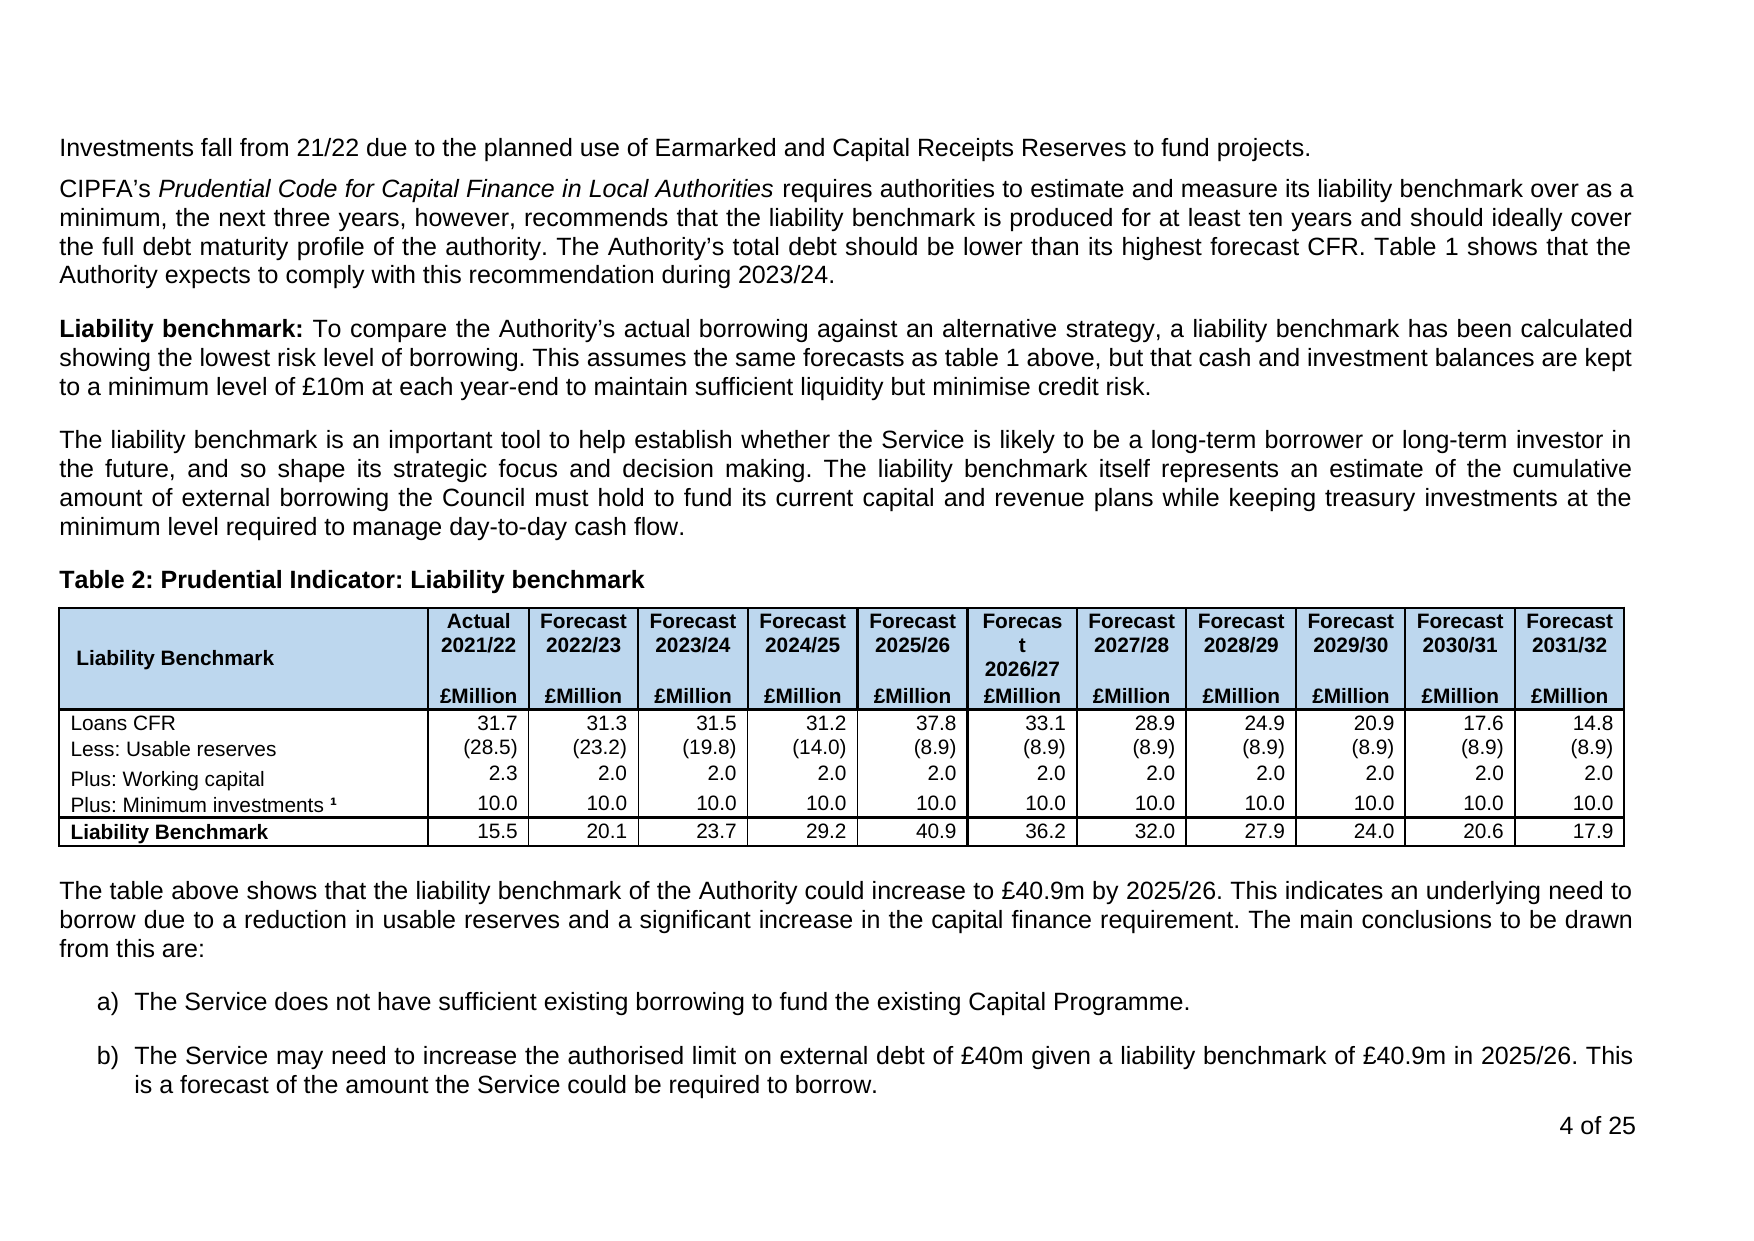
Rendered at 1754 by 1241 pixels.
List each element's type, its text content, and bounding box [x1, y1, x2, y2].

table_cell £Million [1406, 681, 1514, 708]
table_cell 20.9 [1297, 711, 1404, 735]
text Investments fall from 21/22 due to the planned use of Earmarked and Capital Receipts Reserves to fund projects. [59, 133, 1636, 162]
table_cell Liability Benchmark [60, 819, 427, 845]
table_cell £Million [969, 681, 1076, 708]
table_cell Plus: Minimum investments ¹ [60, 791, 427, 816]
table_cell £Million [749, 681, 856, 708]
table_cell Less: Usable reserves [60, 735, 427, 760]
table_cell 10.0 [1078, 791, 1185, 816]
table_cell 17.9 [1516, 819, 1623, 845]
table_cell 10.0 [1187, 791, 1295, 816]
table_header Forecast 2027/28 [1078, 609, 1185, 681]
table_header Liability Benchmark [60, 609, 427, 708]
table_cell 29.2 [748, 819, 857, 845]
table_cell (8.9) [1187, 735, 1295, 760]
table_cell (28.5) [429, 735, 528, 760]
table_cell 2.0 [529, 760, 638, 791]
table_cell (14.0) [748, 735, 857, 760]
table_cell £Million [1297, 681, 1404, 708]
table_cell 20.6 [1406, 819, 1514, 845]
table_cell 2.0 [858, 760, 966, 791]
table_cell 10.0 [1297, 791, 1404, 816]
table_cell 32.0 [1078, 819, 1185, 845]
table_cell 2.0 [1078, 760, 1185, 791]
list The Service does not have sufficient existing borrowing to fund the existing Capital Programme. [97, 987, 1636, 1016]
table_cell 2.0 [748, 760, 857, 791]
table_cell £Million [429, 681, 528, 708]
table_cell 10.0 [1516, 791, 1623, 816]
table_cell 15.5 [429, 819, 528, 845]
table_cell (23.2) [529, 735, 638, 760]
table_cell 10.0 [429, 791, 528, 816]
table_cell 31.5 [639, 711, 747, 735]
table_cell (8.9) [1297, 735, 1404, 760]
table_cell 2.0 [1406, 760, 1514, 791]
table_cell 10.0 [969, 791, 1076, 816]
table_cell 28.9 [1078, 711, 1185, 735]
table_header Forecast 2025/26 [859, 609, 966, 681]
table_cell 24.9 [1187, 711, 1295, 735]
table_cell 23.7 [639, 819, 747, 845]
list CIPFA’s Prudential Code for Capital Finance in Local Authorities requires authorities to estimate and measure its liability benchmark over as a minimum, the next three years, however, recommends that the liability benchmark is produced for at least ten years and should ideally cover the full debt maturity profile of the authority. The Authority’s total debt should be lower than its highest forecast CFR. Table 1 shows that the Authority expects to comply with this recommendation during 2023/24. [59, 174, 1636, 289]
table_cell £Million [859, 681, 966, 708]
list The Service may need to increase the authorised limit on external debt of £40m given a liability benchmark of £40.9m in 2025/26. This is a forecast of the amount the Service could be required to borrow. [97, 1041, 1636, 1098]
table_cell (19.8) [639, 735, 747, 760]
table_cell (8.9) [1516, 735, 1623, 760]
table_cell Plus: Working capital [60, 760, 427, 791]
table_cell 2.3 [429, 760, 528, 791]
table_cell 14.8 [1516, 711, 1623, 735]
table_cell 20.1 [529, 819, 638, 845]
table_cell 31.2 [748, 711, 857, 735]
table_cell 10.0 [529, 791, 638, 816]
table_cell £Million [1078, 681, 1185, 708]
table_header Forecast 2022/23 [530, 609, 637, 681]
table_cell (8.9) [969, 735, 1076, 760]
table_cell 27.9 [1187, 819, 1295, 845]
table_cell 10.0 [748, 791, 857, 816]
table_cell 17.6 [1406, 711, 1514, 735]
table_cell (8.9) [858, 735, 966, 760]
text Table 2: Prudential Indicator: Liability benchmark [59, 565, 1636, 594]
table_cell 40.9 [858, 819, 966, 845]
table_cell 10.0 [1406, 791, 1514, 816]
table_header Forecast 2031/32 [1516, 609, 1623, 681]
table_cell 37.8 [858, 711, 966, 735]
table_header Actual 2021/22 [429, 609, 528, 681]
table_cell (8.9) [1078, 735, 1185, 760]
table_cell 2.0 [1516, 760, 1623, 791]
table_cell (8.9) [1406, 735, 1514, 760]
table_cell 31.7 [429, 711, 528, 735]
text The liability benchmark is an important tool to help establish whether the Service is likely to be a long-term borrower or long-term investor in the future, and so shape its strategic focus and decision making. The liability benchmark itself represents an estimate of the cumulative amount of external borrowing the Council must hold to fund its current capital and revenue plans while keeping treasury investments at the minimum level required to manage day-to-day cash flow. [59, 425, 1636, 540]
list The table above shows that the liability benchmark of the Authority could increase to £40.9m by 2025/26. This indicates an underlying need to borrow due to a reduction in usable reserves and a significant increase in the capital finance requirement. The main conclusions to be drawn from this are: [59, 876, 1636, 962]
table_header Forecast 2026/27 [969, 609, 1076, 681]
table_cell Loans CFR [60, 711, 427, 735]
table_header Forecast 2024/25 [749, 609, 856, 681]
table_cell 2.0 [1187, 760, 1295, 791]
table_header Forecast 2023/24 [639, 609, 747, 681]
text Liability benchmark: To compare the Authority’s actual borrowing against an alternative strategy, a liability benchmark has been calculated showing the lowest risk level of borrowing. This assumes the same forecasts as table 1 above, but that cash and investment balances are kept to a minimum level of £10m at each year-end to maintain sufficient liquidity but minimise credit risk. [59, 314, 1636, 400]
table_cell 36.2 [969, 819, 1076, 845]
table_cell £Million [639, 681, 747, 708]
table_cell £Million [1187, 681, 1295, 708]
table_cell 33.1 [969, 711, 1076, 735]
table_cell 24.0 [1297, 819, 1404, 845]
table_header Forecast 2028/29 [1187, 609, 1295, 681]
table_cell 31.3 [529, 711, 638, 735]
table_cell 2.0 [969, 760, 1076, 791]
table_cell 10.0 [858, 791, 966, 816]
table_cell 2.0 [639, 760, 747, 791]
table_cell 2.0 [1297, 760, 1404, 791]
table_header Forecast 2030/31 [1406, 609, 1514, 681]
table_cell £Million [1516, 681, 1623, 708]
table_cell £Million [530, 681, 637, 708]
table_cell 10.0 [639, 791, 747, 816]
table_header Forecast 2029/30 [1297, 609, 1404, 681]
